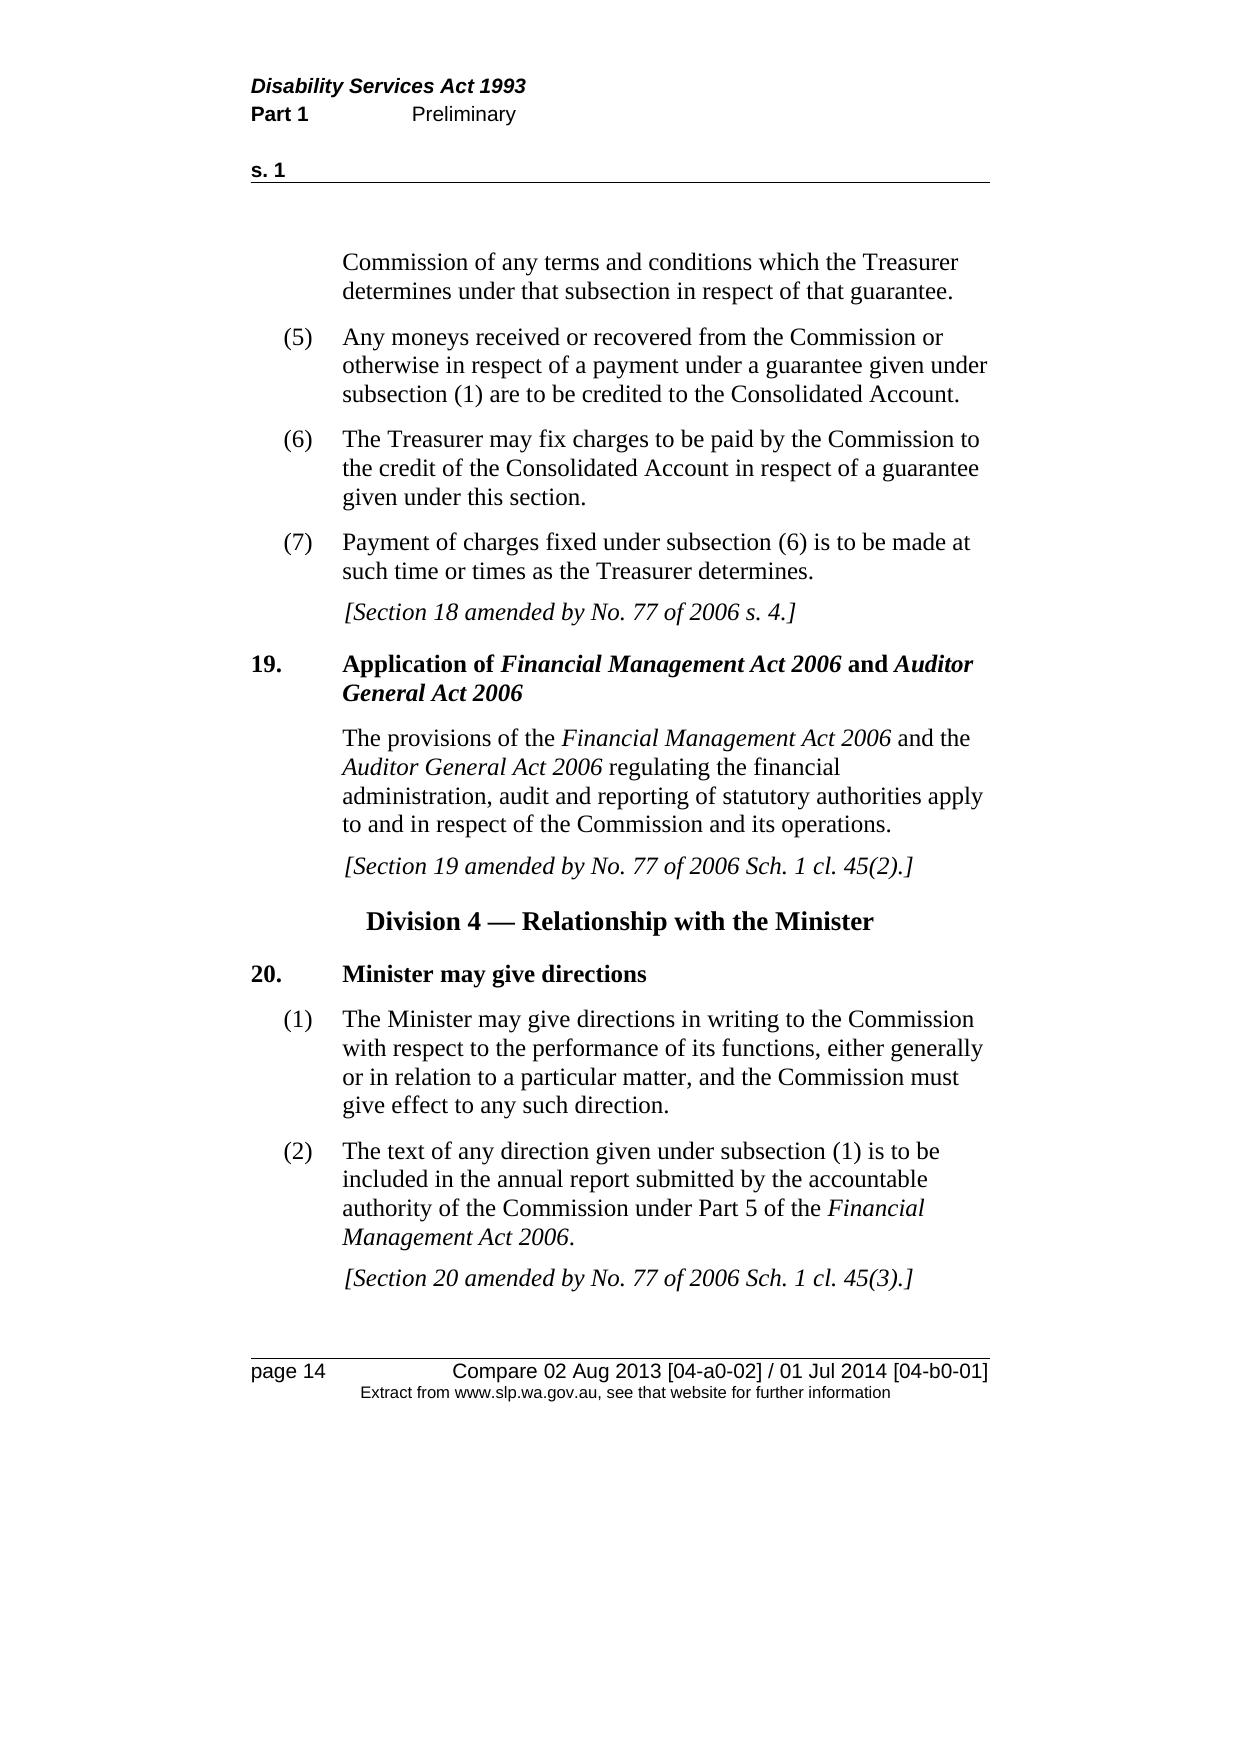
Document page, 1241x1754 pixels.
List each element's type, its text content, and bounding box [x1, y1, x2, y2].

text [Section 20 amended by No. 77 of 2006 Sch. 1 cl. 45(3).] [251, 1263, 990, 1292]
subtitle 19. Application of Financial Management Act 2006 and Auditor General Act 2006 [251, 649, 990, 707]
text (5) Any moneys received or recovered from the Commission or otherwise in respect of a payment under a guarantee given under subsection (1) are to be credited to the Consolidated Account. [251, 322, 990, 408]
text [Section 18 amended by No. 77 of 2006 s. 4.] [251, 597, 990, 626]
text (7) Payment of charges fixed under subsection (6) is to be made at such time or times as the Treasurer determines. [251, 527, 990, 585]
subtitle Division 4 — Relationship with the Minister [251, 904, 990, 936]
text [Section 19 amended by No. 77 of 2006 Sch. 1 cl. 45(2).] [251, 851, 990, 879]
text The provisions of the Financial Management Act 2006 and the Auditor General Act 2006 regulating the financial administration, audit and reporting of statutory authorities apply to and in respect of the Commission and its operations. [251, 723, 990, 838]
text (6) The Treasurer may fix charges to be paid by the Commission to the credit of the Consolidated Account in respect of a guarantee given under this section. [251, 424, 990, 511]
text (1) The Minister may give directions in writing to the Commission with respect to the performance of its functions, either generally or in relation to a particular matter, and the Commission must give effect to any such direction. [251, 1004, 990, 1119]
subtitle 20. Minister may give directions [251, 959, 990, 987]
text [251, 247, 990, 305]
text (2) The text of any direction given under subsection (1) is to be included in the annual report submitted by the accountable authority of the Commission under Part 5 of the Financial Management Act 2006. [251, 1136, 990, 1251]
